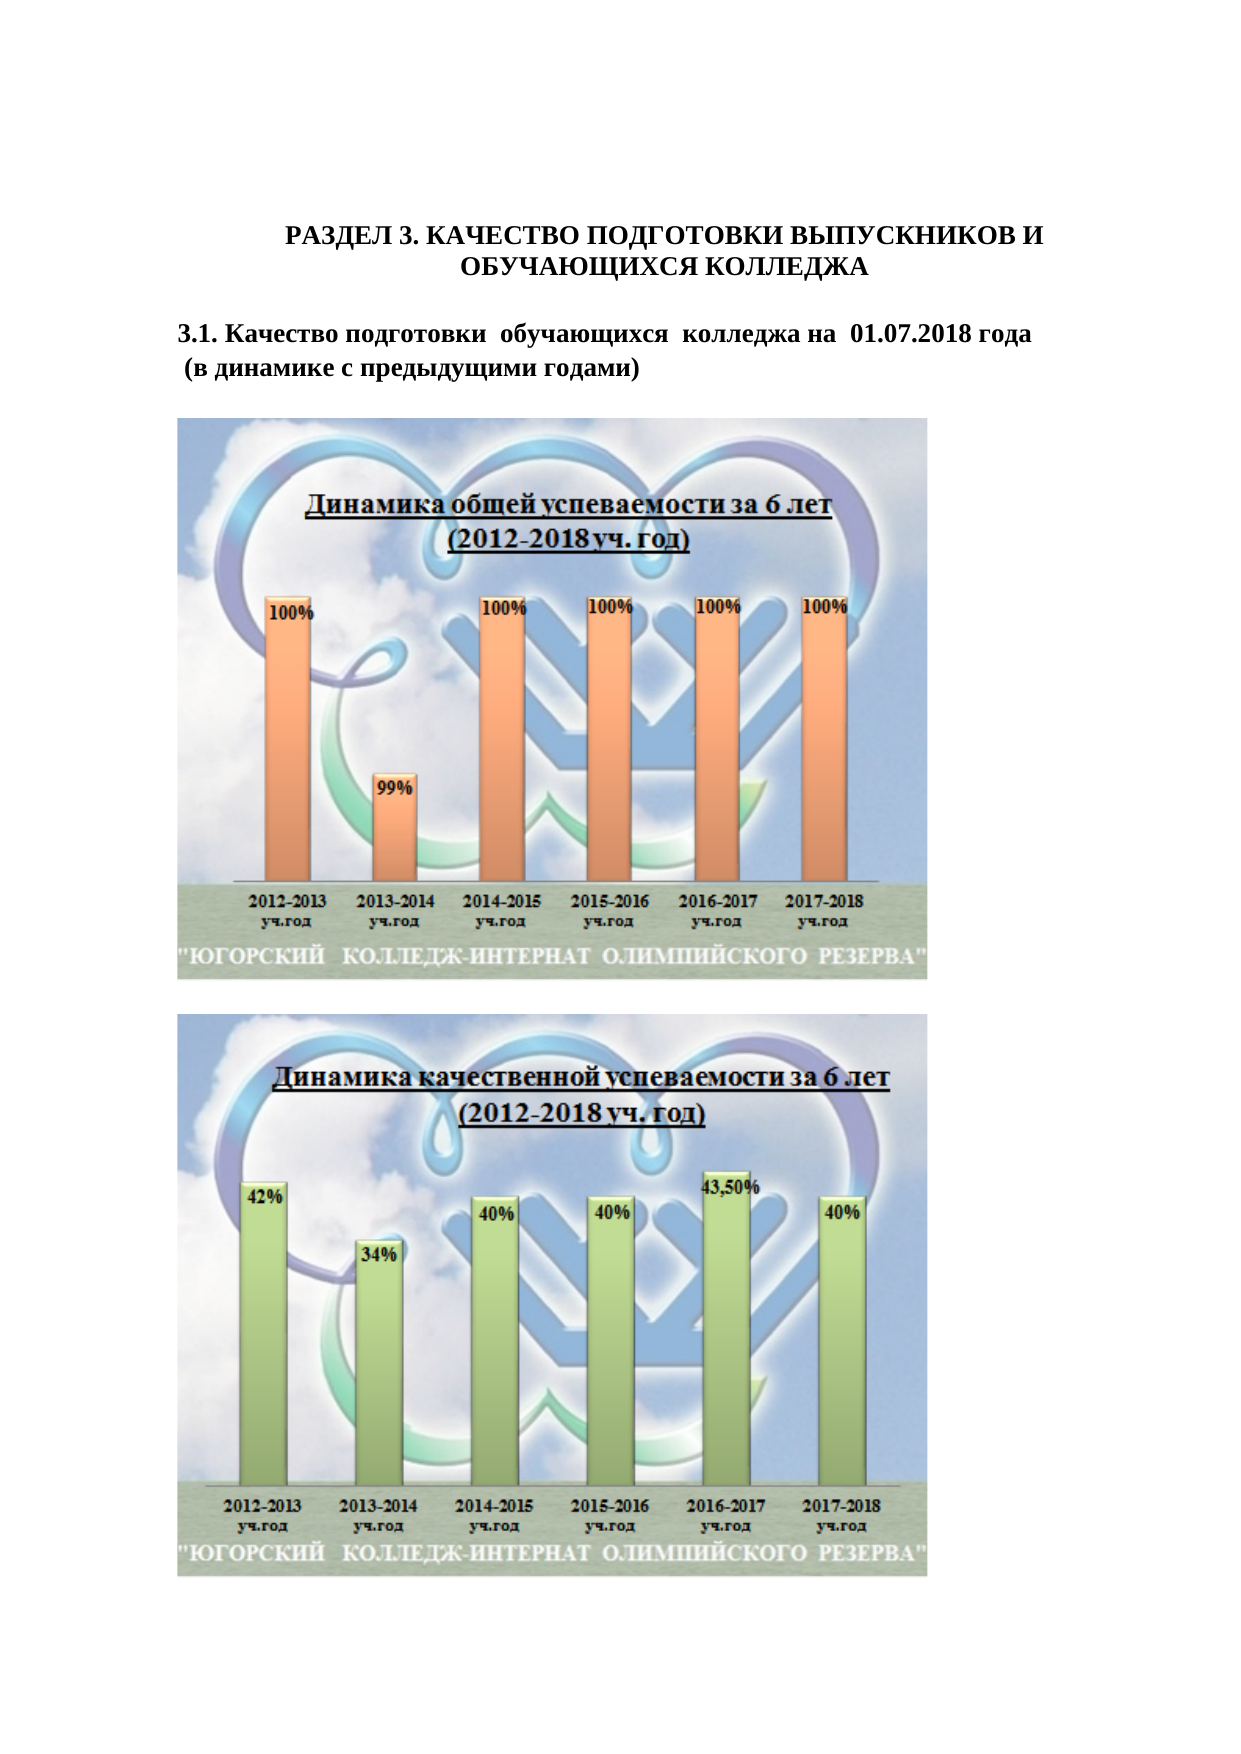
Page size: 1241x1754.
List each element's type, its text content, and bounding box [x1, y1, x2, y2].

picture [177, 1014, 928, 1578]
text РАЗДЕЛ 3. КАЧЕСТВО ПОДГОТОВКИ ВЫПУСКНИКОВ И ОБУЧАЮЩИХСЯ КОЛЛЕДЖА [177, 219, 1152, 281]
picture [177, 418, 928, 981]
text (в динамике с предыдущими годами) [177, 351, 1152, 382]
text 3.1. Качество подготовки обучающихся колледжа на 01.07.2018 года [177, 317, 1152, 349]
